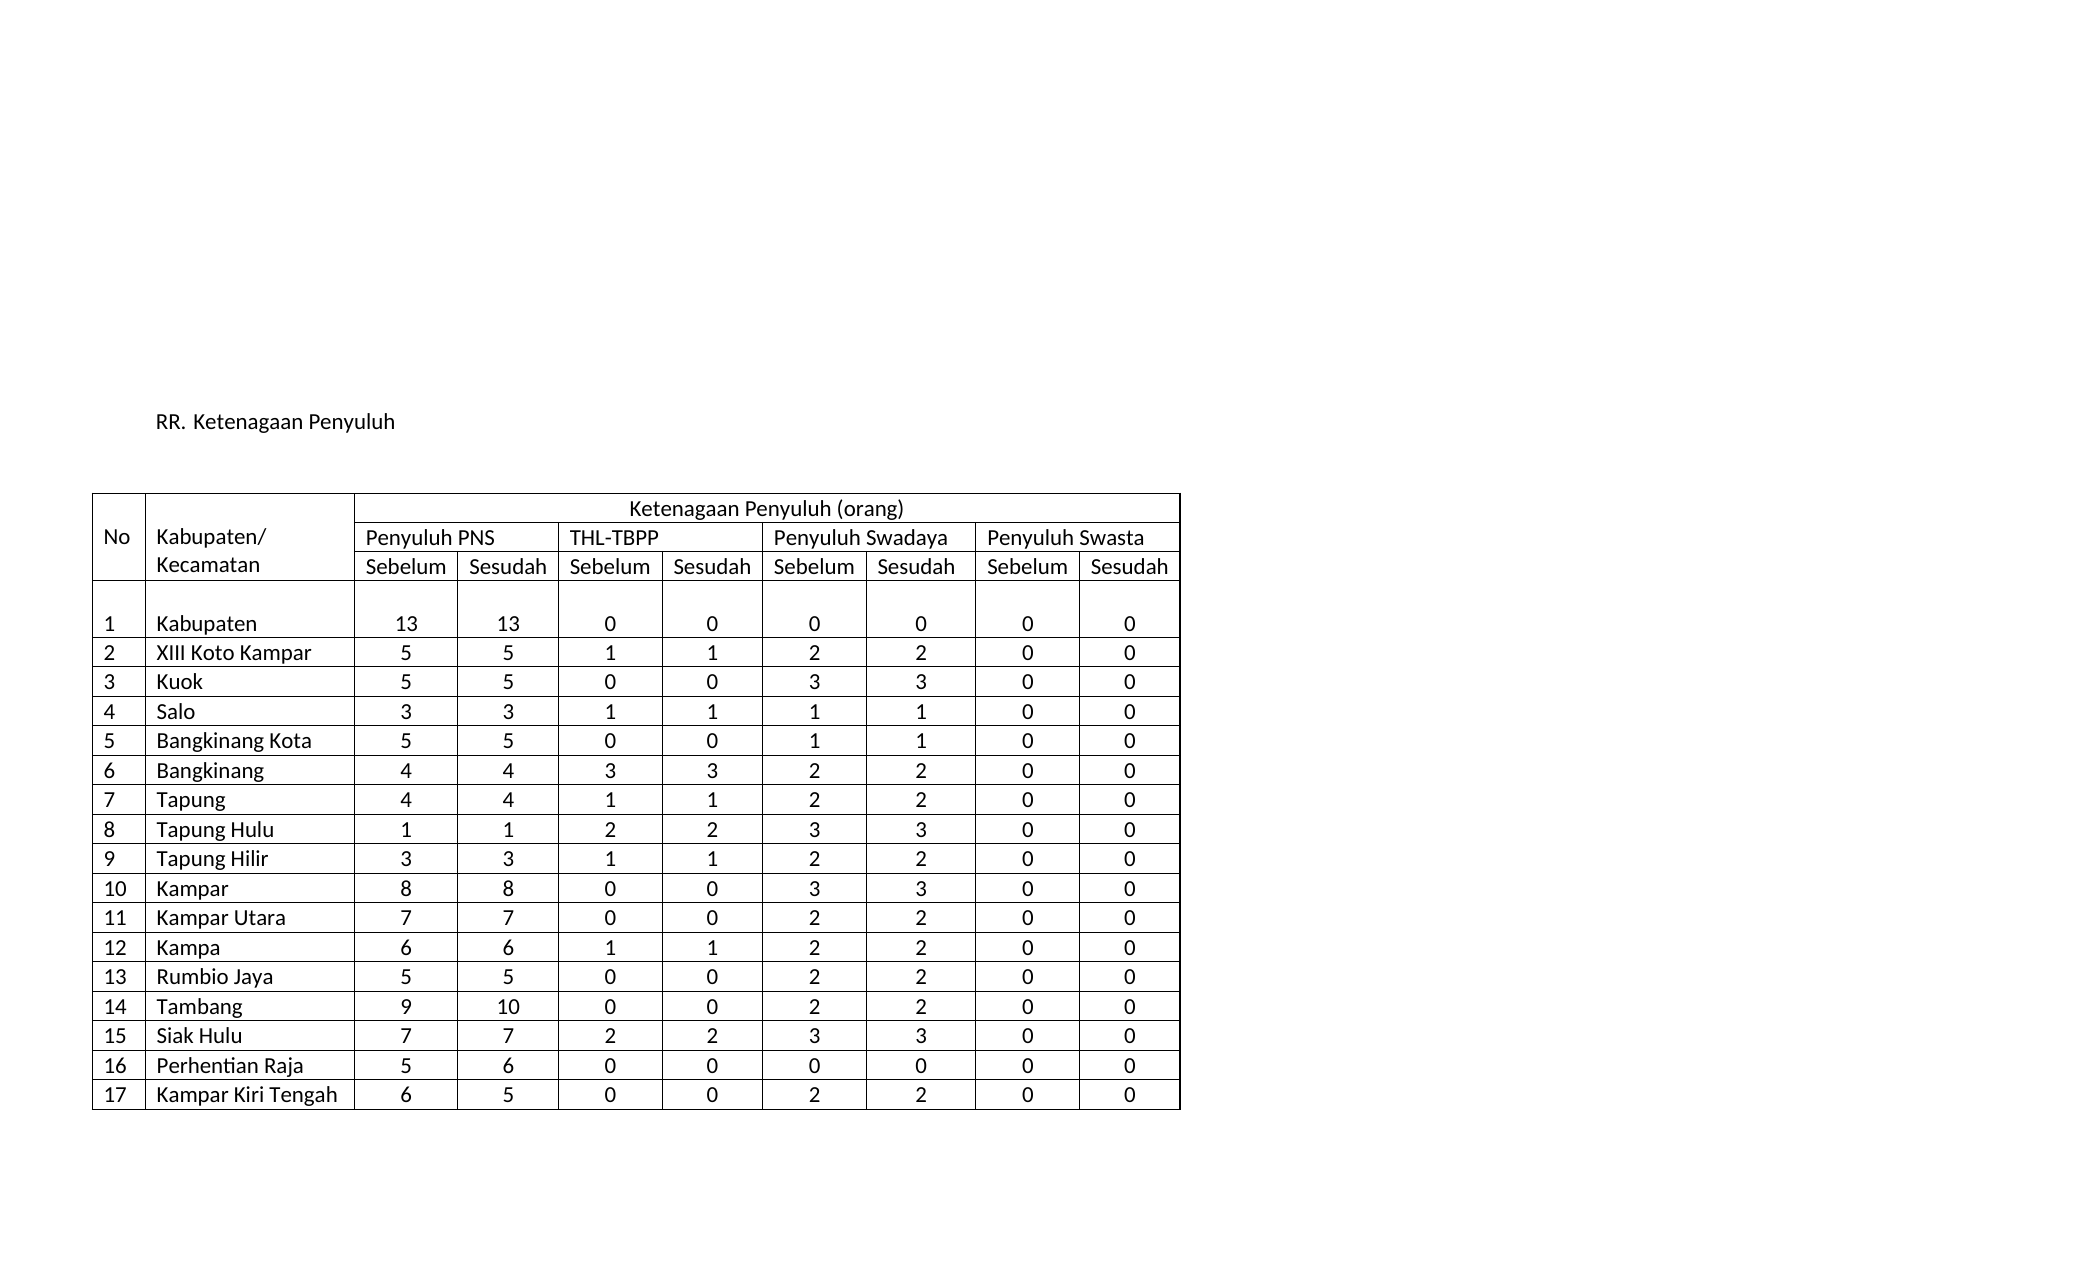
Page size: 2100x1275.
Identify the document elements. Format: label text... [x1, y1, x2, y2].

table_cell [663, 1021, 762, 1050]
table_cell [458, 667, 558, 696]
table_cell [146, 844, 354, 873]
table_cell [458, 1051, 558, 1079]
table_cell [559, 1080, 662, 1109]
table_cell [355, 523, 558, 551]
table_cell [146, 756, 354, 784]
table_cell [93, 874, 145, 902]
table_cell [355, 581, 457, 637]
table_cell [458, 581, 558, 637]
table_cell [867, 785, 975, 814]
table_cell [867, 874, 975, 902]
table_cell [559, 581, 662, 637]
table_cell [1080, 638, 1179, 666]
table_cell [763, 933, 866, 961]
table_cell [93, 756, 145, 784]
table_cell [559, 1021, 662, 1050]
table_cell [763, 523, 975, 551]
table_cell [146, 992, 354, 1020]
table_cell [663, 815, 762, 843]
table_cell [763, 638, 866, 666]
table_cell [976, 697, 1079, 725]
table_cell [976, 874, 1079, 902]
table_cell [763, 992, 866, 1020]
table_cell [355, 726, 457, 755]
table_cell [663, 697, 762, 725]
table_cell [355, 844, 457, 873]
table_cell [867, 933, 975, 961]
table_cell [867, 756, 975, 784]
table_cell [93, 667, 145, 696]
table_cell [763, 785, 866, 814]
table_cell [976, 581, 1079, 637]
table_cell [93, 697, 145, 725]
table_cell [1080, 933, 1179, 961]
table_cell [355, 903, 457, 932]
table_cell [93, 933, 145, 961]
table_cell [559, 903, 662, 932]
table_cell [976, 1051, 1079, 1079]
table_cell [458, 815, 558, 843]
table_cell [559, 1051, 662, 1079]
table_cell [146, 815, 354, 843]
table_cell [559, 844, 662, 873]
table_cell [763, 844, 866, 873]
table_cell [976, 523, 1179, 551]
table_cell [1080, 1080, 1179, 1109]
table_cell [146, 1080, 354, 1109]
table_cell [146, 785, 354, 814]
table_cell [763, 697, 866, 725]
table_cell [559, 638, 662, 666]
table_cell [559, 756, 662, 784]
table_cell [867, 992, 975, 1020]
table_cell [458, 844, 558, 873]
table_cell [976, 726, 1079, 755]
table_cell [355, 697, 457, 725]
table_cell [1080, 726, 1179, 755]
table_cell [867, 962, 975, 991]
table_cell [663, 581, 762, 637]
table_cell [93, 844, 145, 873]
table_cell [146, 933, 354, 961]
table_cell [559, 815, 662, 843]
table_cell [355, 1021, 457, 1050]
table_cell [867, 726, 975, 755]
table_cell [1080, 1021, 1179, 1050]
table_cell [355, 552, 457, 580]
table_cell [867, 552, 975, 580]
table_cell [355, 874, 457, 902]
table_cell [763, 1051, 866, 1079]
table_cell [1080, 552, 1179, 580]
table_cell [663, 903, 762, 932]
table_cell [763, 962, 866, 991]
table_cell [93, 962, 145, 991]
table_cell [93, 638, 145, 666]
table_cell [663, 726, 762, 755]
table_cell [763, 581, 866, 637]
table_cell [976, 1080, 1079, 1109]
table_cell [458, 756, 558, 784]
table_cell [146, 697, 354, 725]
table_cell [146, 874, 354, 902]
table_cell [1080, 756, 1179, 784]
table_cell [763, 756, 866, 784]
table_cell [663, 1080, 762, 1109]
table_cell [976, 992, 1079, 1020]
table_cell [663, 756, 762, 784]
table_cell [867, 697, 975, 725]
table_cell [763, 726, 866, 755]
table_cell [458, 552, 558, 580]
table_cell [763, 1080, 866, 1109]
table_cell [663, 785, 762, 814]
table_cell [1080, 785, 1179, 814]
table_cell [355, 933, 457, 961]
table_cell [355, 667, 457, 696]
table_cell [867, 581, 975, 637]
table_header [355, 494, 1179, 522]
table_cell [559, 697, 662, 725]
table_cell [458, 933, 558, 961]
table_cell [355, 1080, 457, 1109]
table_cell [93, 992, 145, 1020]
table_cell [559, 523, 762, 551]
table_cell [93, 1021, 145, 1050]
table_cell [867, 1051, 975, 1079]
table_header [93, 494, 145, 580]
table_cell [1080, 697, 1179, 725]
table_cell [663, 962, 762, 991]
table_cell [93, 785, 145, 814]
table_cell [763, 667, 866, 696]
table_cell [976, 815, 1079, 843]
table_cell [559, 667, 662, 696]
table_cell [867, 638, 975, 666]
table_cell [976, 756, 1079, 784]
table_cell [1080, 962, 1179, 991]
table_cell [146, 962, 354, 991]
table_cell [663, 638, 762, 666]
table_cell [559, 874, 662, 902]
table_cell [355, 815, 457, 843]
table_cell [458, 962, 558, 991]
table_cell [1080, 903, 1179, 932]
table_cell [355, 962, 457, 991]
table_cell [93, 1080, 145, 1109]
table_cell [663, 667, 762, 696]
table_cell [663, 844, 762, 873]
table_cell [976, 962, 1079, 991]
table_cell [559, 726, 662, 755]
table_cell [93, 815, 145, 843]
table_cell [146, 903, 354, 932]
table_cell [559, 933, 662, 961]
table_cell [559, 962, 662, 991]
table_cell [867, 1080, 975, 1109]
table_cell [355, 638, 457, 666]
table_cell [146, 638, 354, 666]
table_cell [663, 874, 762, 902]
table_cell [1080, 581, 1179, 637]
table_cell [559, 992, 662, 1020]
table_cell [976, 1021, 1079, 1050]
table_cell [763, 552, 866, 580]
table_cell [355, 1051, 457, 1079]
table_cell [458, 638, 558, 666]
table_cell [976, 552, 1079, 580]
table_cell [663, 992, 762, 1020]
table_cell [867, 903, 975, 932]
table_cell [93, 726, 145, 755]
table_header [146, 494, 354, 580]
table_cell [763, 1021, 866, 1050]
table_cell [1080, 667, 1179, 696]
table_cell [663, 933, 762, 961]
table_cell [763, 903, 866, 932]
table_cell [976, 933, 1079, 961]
list Ketenagaan Penyuluh [156, 407, 1982, 436]
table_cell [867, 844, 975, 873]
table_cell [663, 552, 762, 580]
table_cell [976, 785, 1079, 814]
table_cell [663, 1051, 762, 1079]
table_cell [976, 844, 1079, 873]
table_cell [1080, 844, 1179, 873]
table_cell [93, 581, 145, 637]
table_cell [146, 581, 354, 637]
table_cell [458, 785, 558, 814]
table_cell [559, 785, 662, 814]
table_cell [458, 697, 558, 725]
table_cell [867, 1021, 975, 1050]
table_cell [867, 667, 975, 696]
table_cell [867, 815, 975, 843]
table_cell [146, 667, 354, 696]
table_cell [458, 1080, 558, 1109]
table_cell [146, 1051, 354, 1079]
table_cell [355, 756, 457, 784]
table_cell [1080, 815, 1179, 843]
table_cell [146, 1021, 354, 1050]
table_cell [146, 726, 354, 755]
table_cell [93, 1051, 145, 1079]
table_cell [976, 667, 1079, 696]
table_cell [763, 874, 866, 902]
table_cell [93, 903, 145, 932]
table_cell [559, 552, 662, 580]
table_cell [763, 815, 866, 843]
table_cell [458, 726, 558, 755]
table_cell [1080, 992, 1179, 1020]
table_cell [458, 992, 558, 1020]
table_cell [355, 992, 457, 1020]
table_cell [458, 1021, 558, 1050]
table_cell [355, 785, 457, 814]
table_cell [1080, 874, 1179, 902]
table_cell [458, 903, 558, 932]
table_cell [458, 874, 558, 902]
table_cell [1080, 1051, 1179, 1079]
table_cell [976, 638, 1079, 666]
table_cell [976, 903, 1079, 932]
